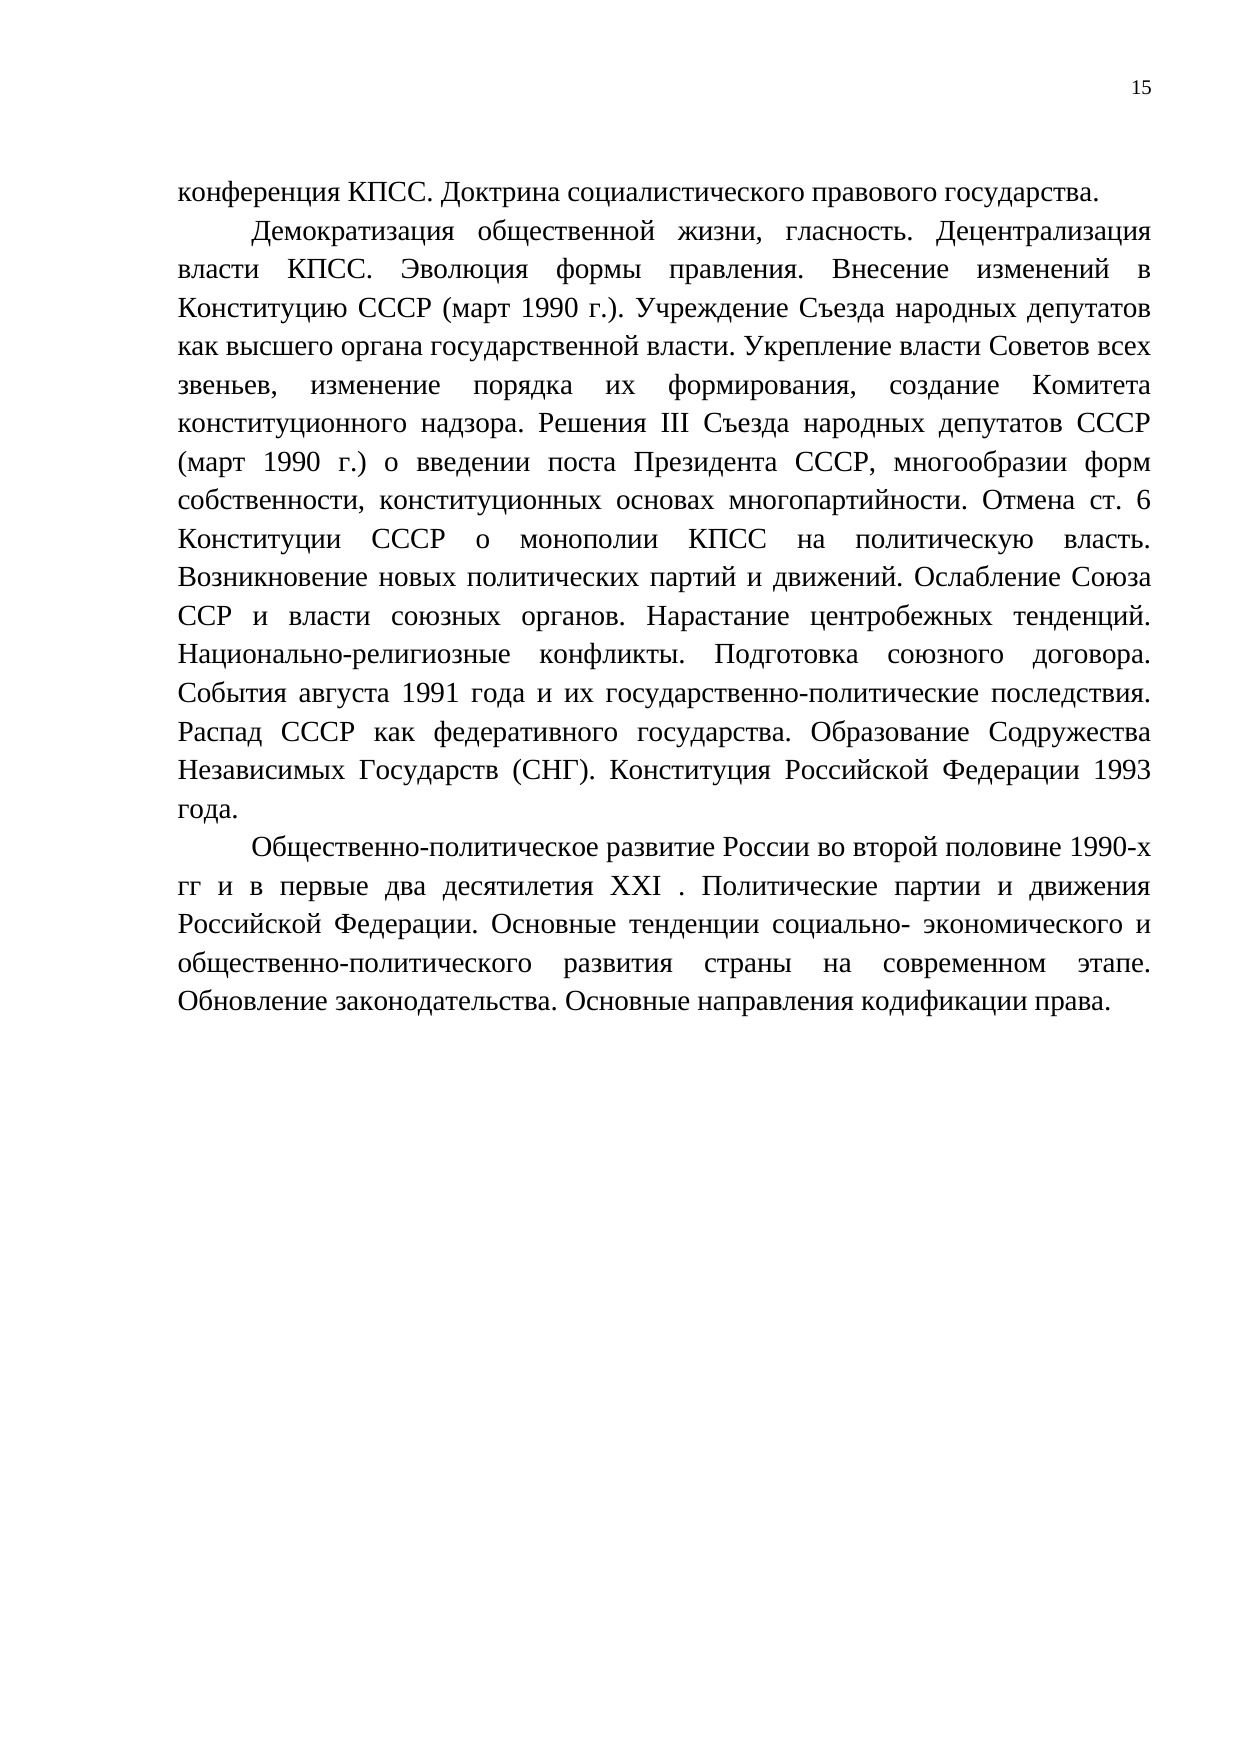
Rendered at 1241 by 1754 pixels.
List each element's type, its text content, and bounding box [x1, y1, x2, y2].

text Общественно-политическое развитие России во второй половине 1990-х гг и в первые два десятилетия XXI . Политические партии и движения Российской Федерации. Основные тенденции социально- экономического и общественно-политического развития страны на современном этапе. Обновление законодательства. Основные направления кодификации права. [177, 829, 1151, 1017]
text Демократизация общественной жизни, гласность. Децентрализация власти КПСС. Эволюция формы правления. Внесение изменений в Конституцию СССР (март 1990 г.). Учреждение Съезда народных депутатов как высшего органа государственной власти. Укрепление власти Советов всех звеньев, изменение порядка их формирования, создание Комитета конституционного надзора. Решения III Съезда народных депутатов СССР (март 1990 г.) о введении поста Президента СССР, многообразии форм собственности, конституционных основах многопартийности. Отмена ст. 6 Конституции СССР о монополии КПСС на политическую власть. Возникновение новых политических партий и движений. Ослабление Союза ССР и власти союзных органов. Нарастание центробежных тенденций. Национально-религиозные конфликты. Подготовка союзного договора. События августа 1991 года и их государственно-политические последствия. Распад СССР как федеративного государства. Образование Содружества Независимых Государств (СНГ). Конституция Российской Федерации 1993 года. [177, 213, 1151, 824]
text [177, 174, 1151, 208]
